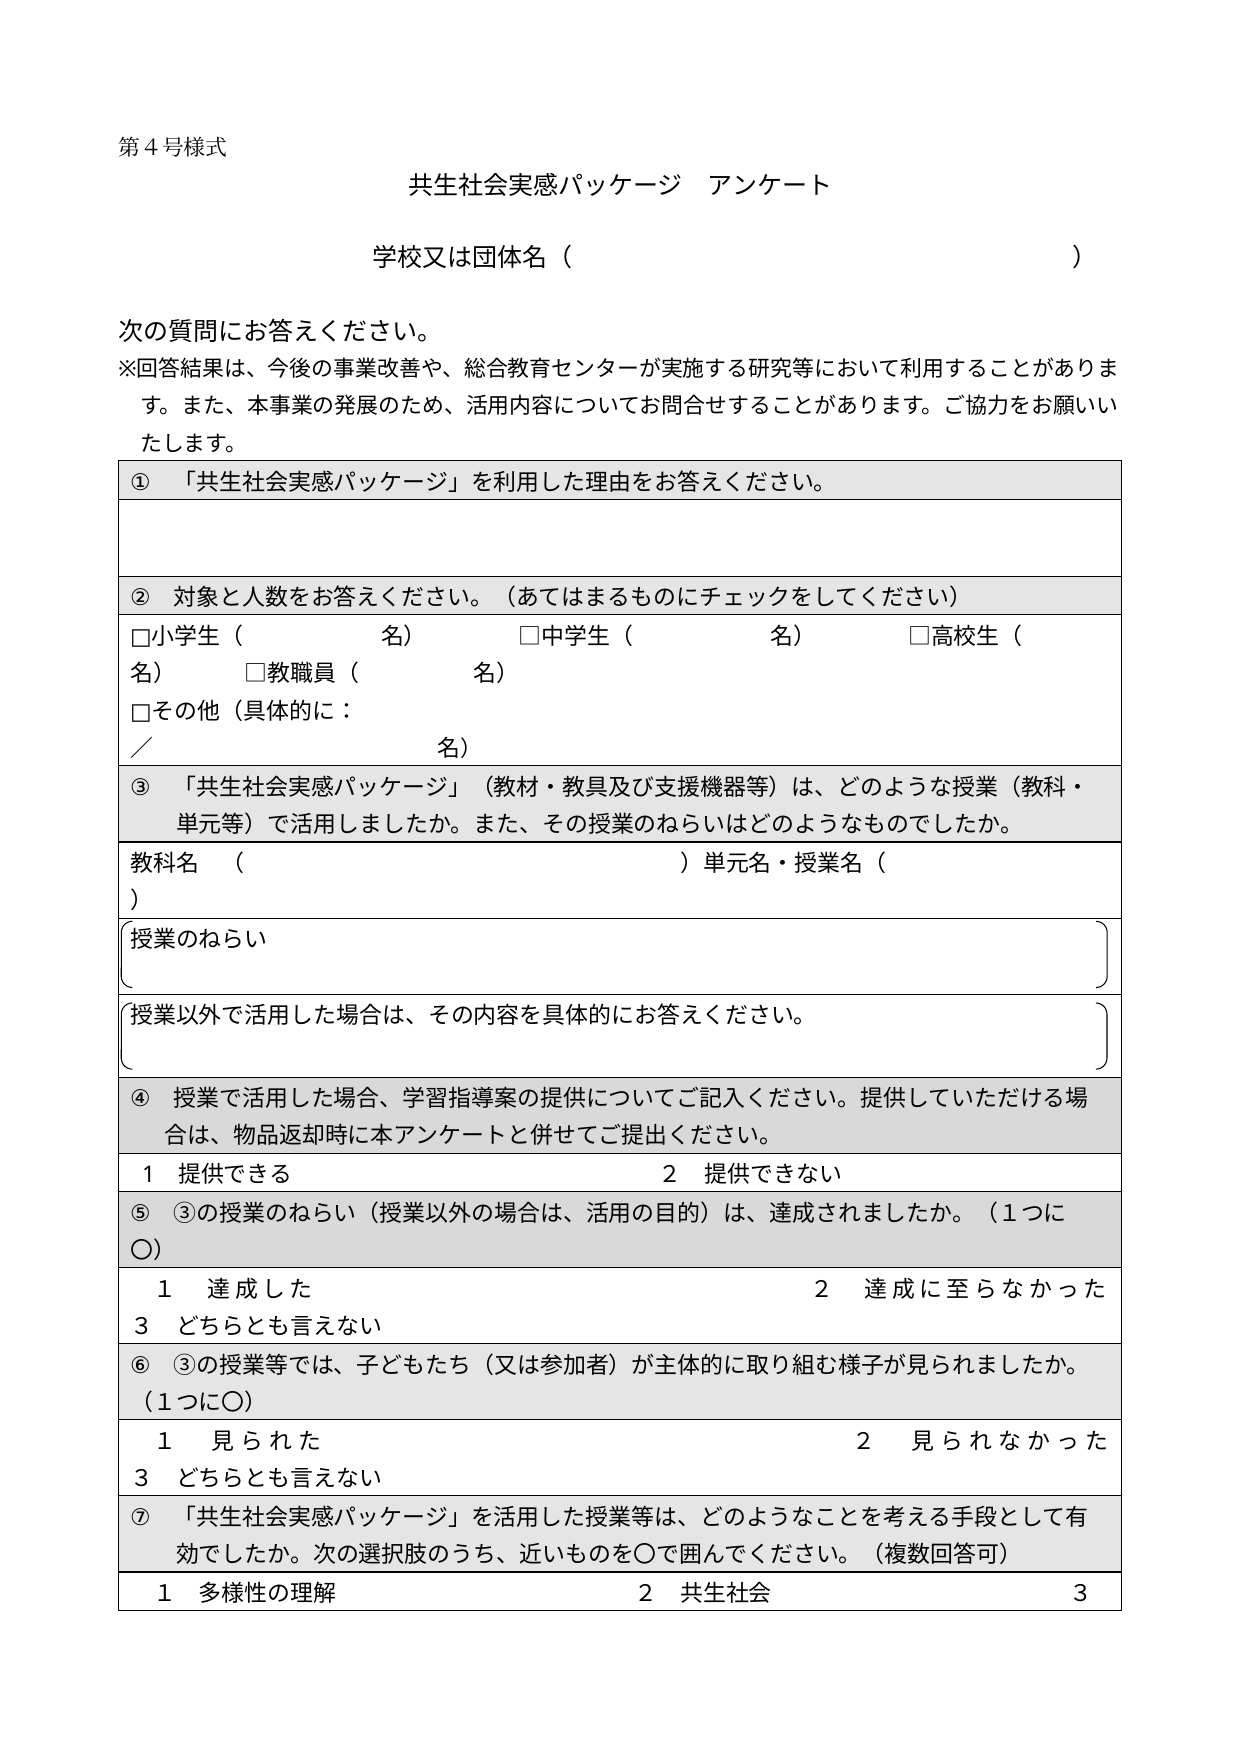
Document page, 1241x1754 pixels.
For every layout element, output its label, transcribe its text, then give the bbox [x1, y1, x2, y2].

text 第４号様式 [118, 127, 1122, 164]
table_cell ⑤ ③の授業のねらい（授業以外の場合は、活用の目的）は、達成されましたか。（１つに〇） [119, 1192, 1121, 1267]
table_cell ④ 授業で活用した場合、学習指導案の提供についてご記入ください。提供していただける場合は、物品返却時に本アンケートと併せてご提出ください。 [119, 1078, 1121, 1153]
text 学校又は団体名（ ） [118, 239, 1097, 273]
table_cell ② 対象と人数をお答えください。（あてはまるものにチェックをしてください） [119, 577, 1121, 614]
table_cell ⑦ 「共生社会実感パッケージ」を活用した授業等は、どのようなことを考える手段として有効でしたか。次の選択肢のうち、近いものを〇で囲んでください。（複数回答可） [119, 1496, 1121, 1571]
table_cell １ 達成した ２ 達成に至らなかった ３ どちらとも言えない [119, 1268, 1121, 1343]
table_cell ⑥ ③の授業等では、子どもたち（又は参加者）が主体的に取り組む様子が見られましたか。（１つに〇） [119, 1344, 1121, 1419]
table_cell [119, 500, 1121, 576]
table_cell 授業以外で活用した場合は、その内容を具体的にお答えください。 [119, 995, 1121, 1077]
table_cell ③ 「共生社会実感パッケージ」（教材・教具及び支援機器等）は、どのような授業（教科・単元等）で活用しましたか。また、その授業のねらいはどのようなものでしたか。 [119, 766, 1121, 841]
text ※回答結果は、今後の事業改善や、総合教育センターが実施する研究等において利用することがあります。また、本事業の発展のため、活用内容についてお問合せすることがあります。ご協力をお願いいたします。 [118, 348, 1122, 460]
text 次の質問にお答えください。 [118, 310, 1122, 348]
table_cell 授業のねらい [119, 919, 1121, 993]
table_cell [119, 1573, 1121, 1610]
table_cell １ 見られた ２ 見られなかった ３ どちらとも言えない [119, 1420, 1121, 1495]
text 共生社会実感パッケージ アンケート [118, 164, 1122, 202]
table_cell 教科名 （ ）単元名・授業名（ ） [119, 843, 1121, 917]
table_cell □小学生（ 名） □中学生（ 名） □高校生（ 名） □教職員（ 名） □その他（具体的に： ／ 名） [119, 615, 1121, 765]
table_header ① 「共生社会実感パッケージ」を利用した理由をお答えください。 [119, 461, 1121, 499]
table_cell 1 提供できる ２ 提供できない [119, 1154, 1121, 1191]
